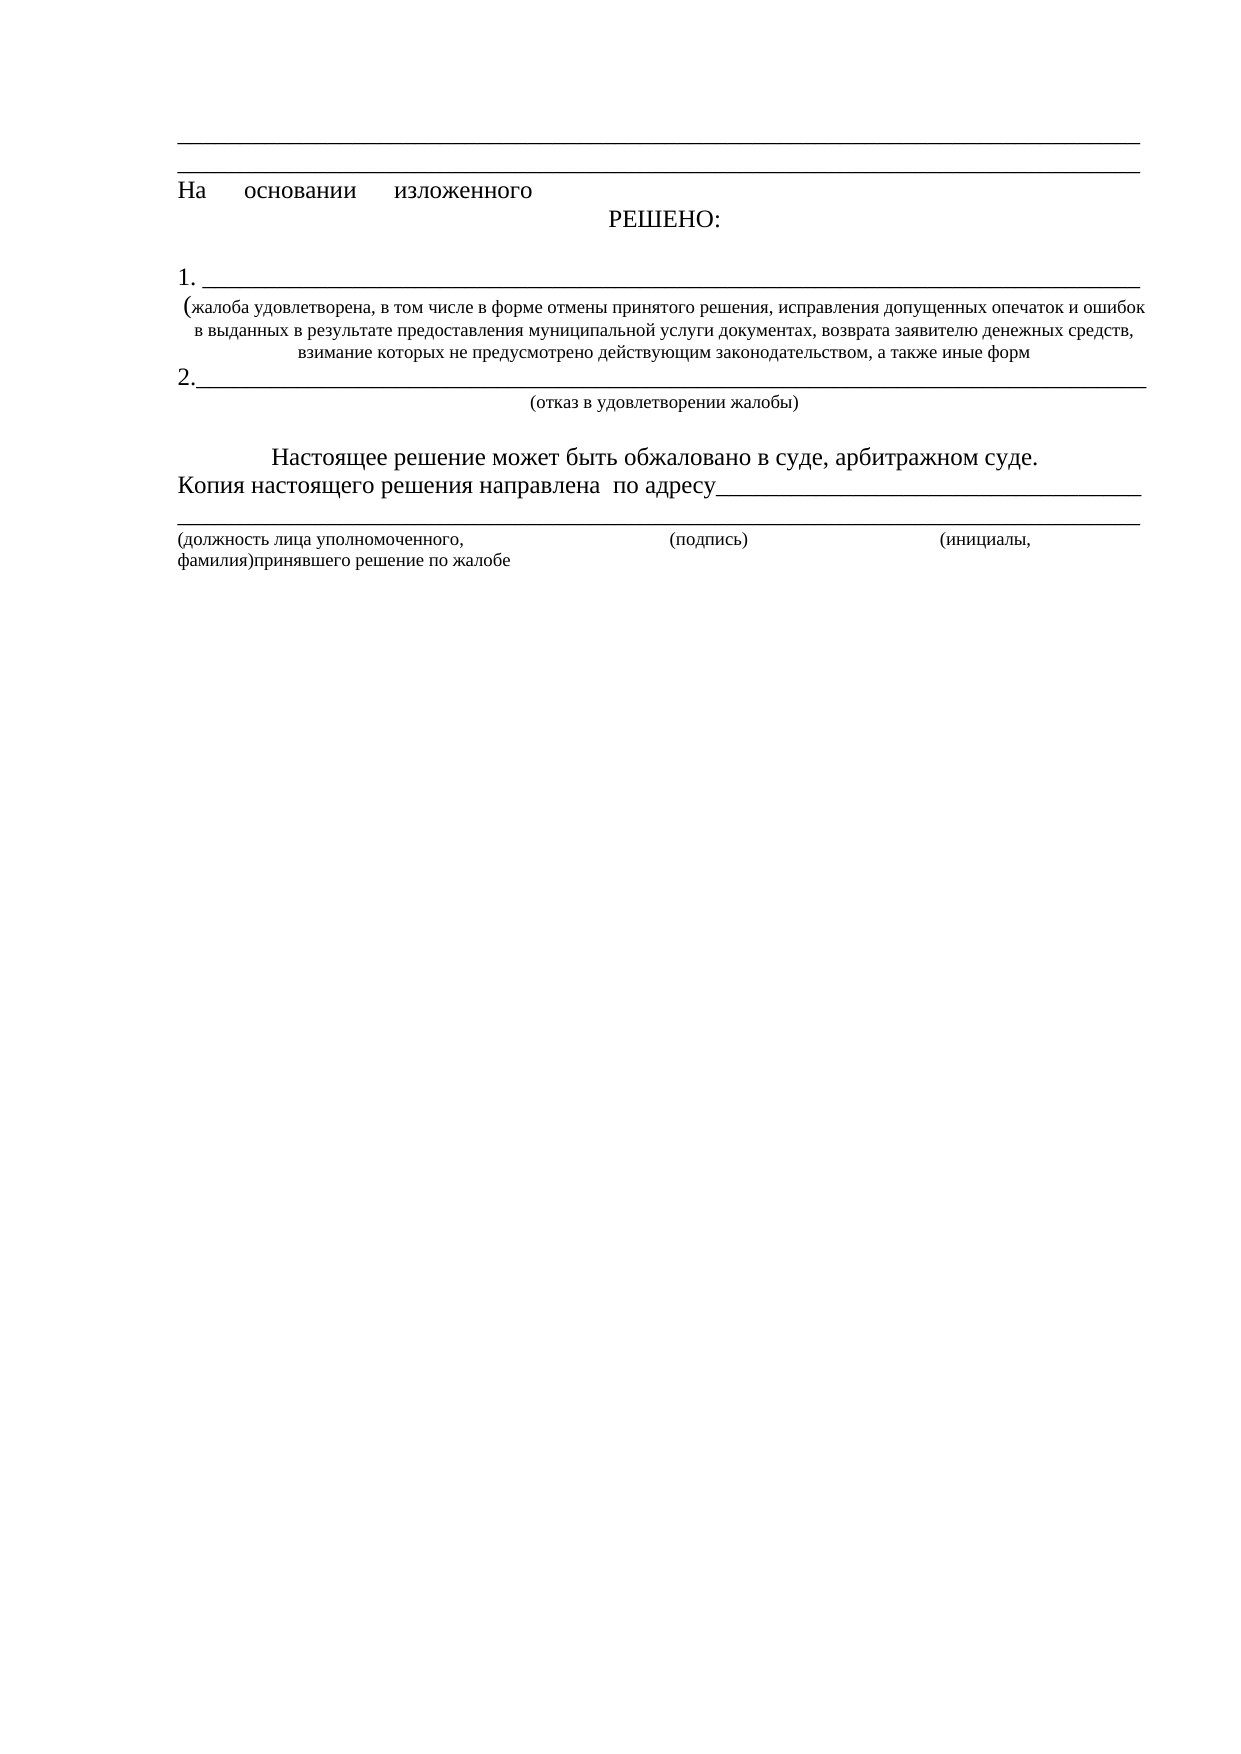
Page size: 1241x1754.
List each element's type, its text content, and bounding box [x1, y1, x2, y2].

text _____________________________________________________________________________ [177, 118, 1152, 147]
text 1. ___________________________________________________________________________ [177, 262, 1152, 291]
text Настоящее решение может быть обжаловано в суде, арбитражном суде. [177, 442, 1152, 470]
text РЕШЕНО: [177, 204, 1152, 233]
text (жалоба удовлетворена, в том числе в форме отмены принятого решения, исправления допущенных опечаток и ошибок в выданных в результате предоставления муниципальной услуги документах, возврата заявителю денежных средств, взимание которых не предусмотрено действующим законодательством, а также иные форм [177, 291, 1152, 362]
text На основании изложенного [177, 176, 1152, 204]
text _____________________________________________________________________________ [177, 499, 1152, 528]
text (отказ в удовлетворении жалобы) [177, 391, 1152, 413]
text (должность лица уполномоченного, (подпись) (инициалы, фамилия)принявшего решение по жалобе [177, 528, 1152, 571]
text _____________________________________________________________________________ [177, 147, 1152, 176]
text Копия настоящего решения направлена по адресу__________________________________ [177, 470, 1152, 499]
text 2.____________________________________________________________________________ [177, 362, 1152, 391]
